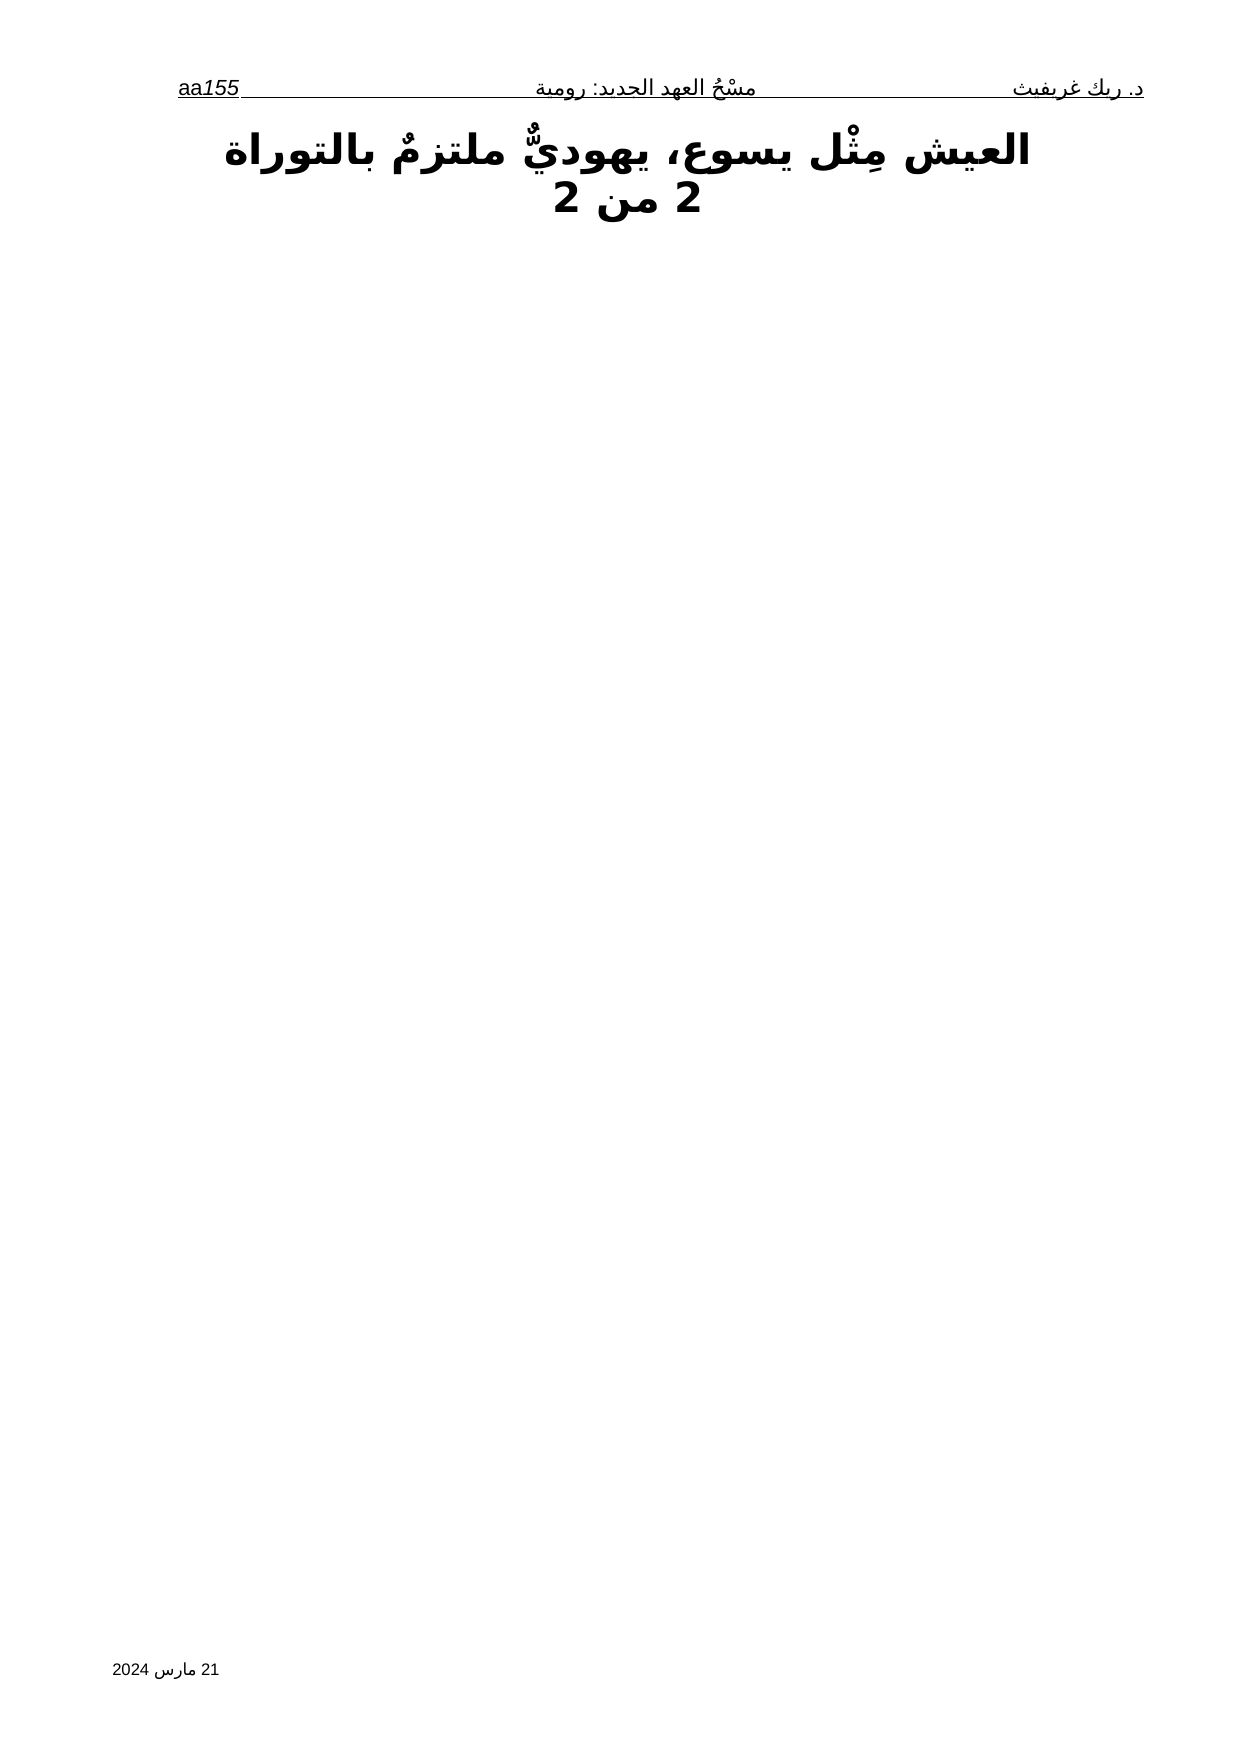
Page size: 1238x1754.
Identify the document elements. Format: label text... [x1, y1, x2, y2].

text 2 من 2 [112, 174, 1144, 222]
text العيش مِثْل يسوع، يهوديٌّ ملتزمٌ بالتوراة [112, 125, 1144, 174]
